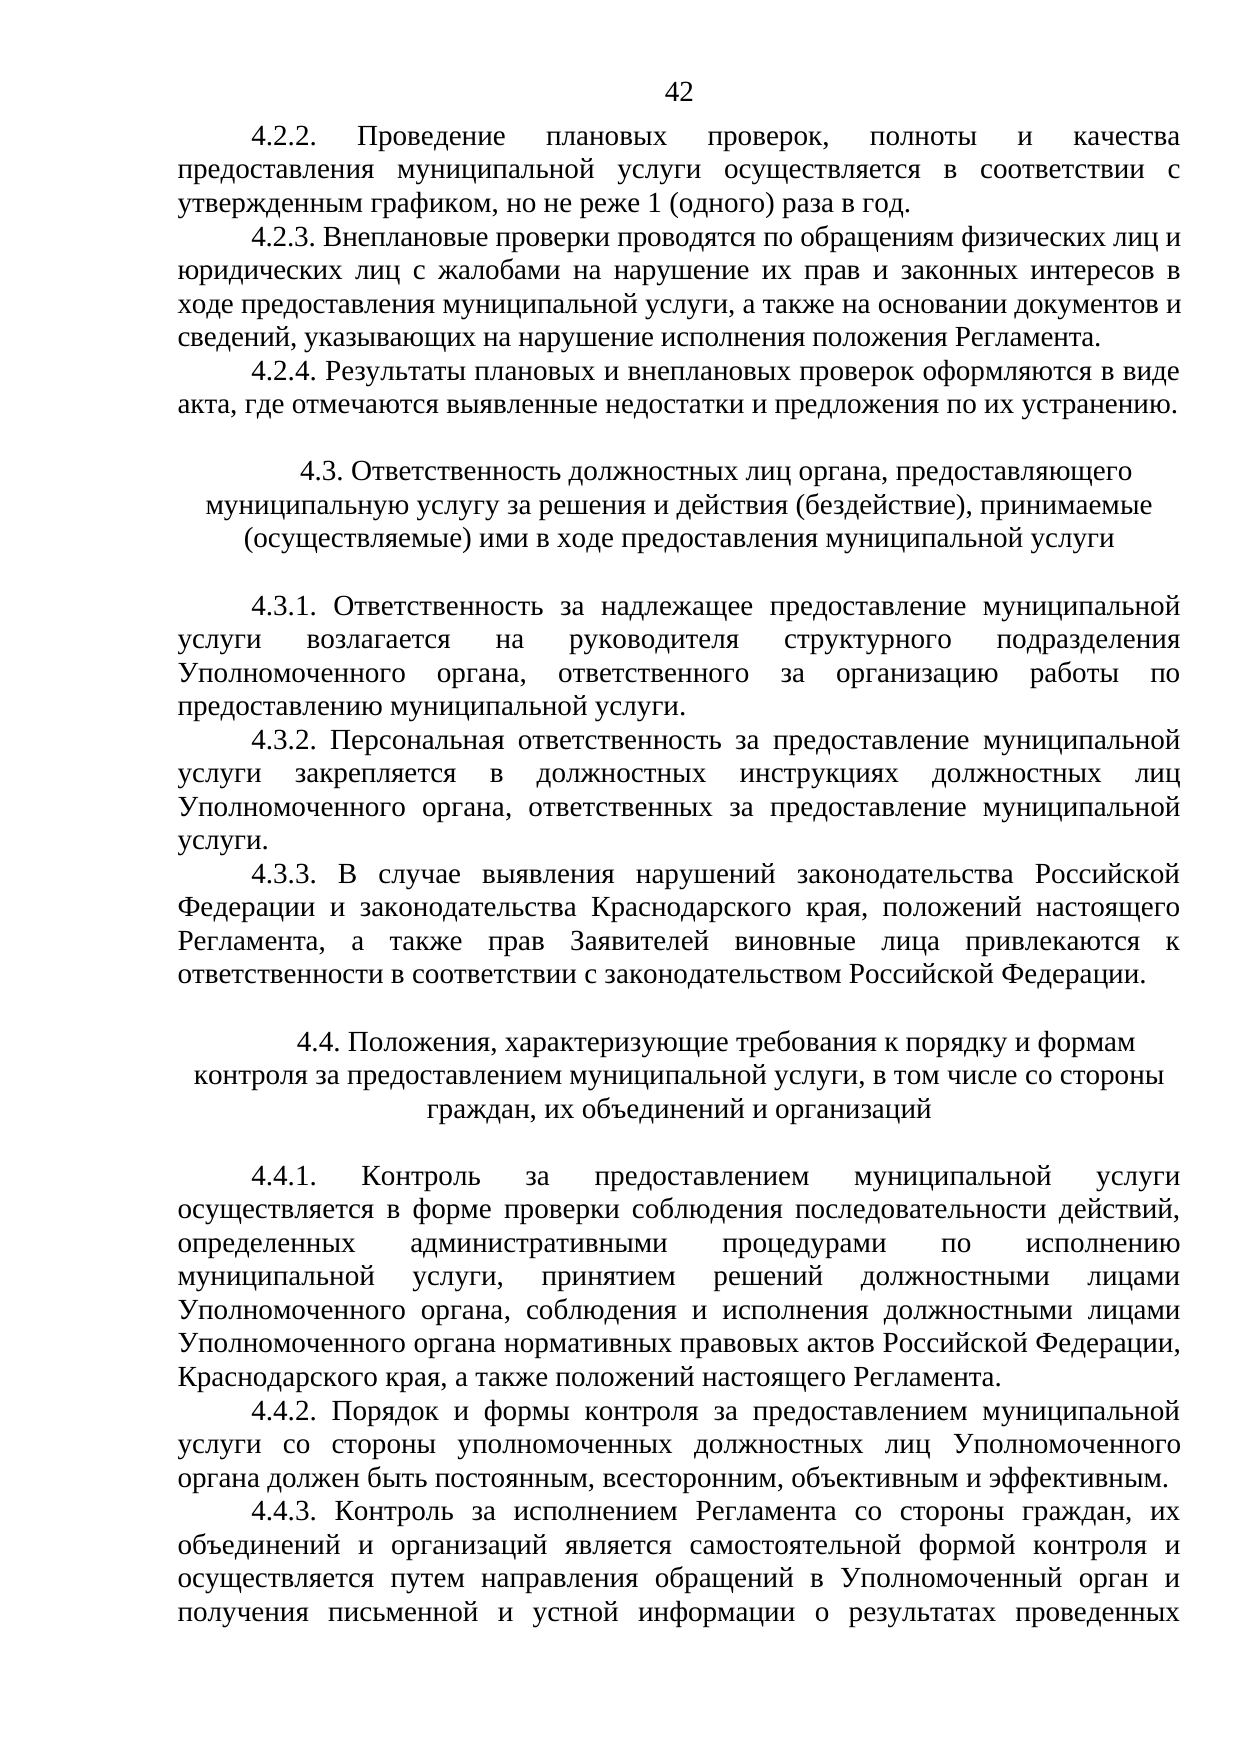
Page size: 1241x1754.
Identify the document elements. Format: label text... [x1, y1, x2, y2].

text 4.3.2. Персональная ответственность за предоставление муниципальной услуги закрепляется в должностных инструкциях должностных лиц Уполномоченного органа, ответственных за предоставление муниципальной услуги. [177, 722, 1181, 856]
text 4.3. Ответственность должностных лиц органа, предоставляющего муниципальную услугу за решения и действия (бездействие), принимаемые (осуществляемые) ими в ходе предоставления муниципальной услуги [177, 453, 1181, 554]
text 4.3.3. В случае выявления нарушений законодательства Российской Федерации и законодательства Краснодарского края, положений настоящего Регламента, а также прав Заявителей виновные лица привлекаются к ответственности в соответствии с законодательством Российской Федерации. [177, 856, 1181, 990]
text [177, 1493, 1181, 1627]
text 4.2.2. Проведение плановых проверок, полноты и качества предоставления муниципальной услуги осуществляется в соответствии с утвержденным графиком, но не реже 1 (одного) раза в год. [177, 118, 1181, 219]
text 4.4.1. Контроль за предоставлением муниципальной услуги осуществляется в форме проверки соблюдения последовательности действий, определенных административными процедурами по исполнению муниципальной услуги, принятием решений должностными лицами Уполномоченного органа, соблюдения и исполнения должностными лицами Уполномоченного органа нормативных правовых актов Российской Федерации, Краснодарского края, а также положений настоящего Регламента. [177, 1158, 1181, 1393]
text 4.3.1. Ответственность за надлежащее предоставление муниципальной услуги возлагается на руководителя структурного подразделения Уполномоченного органа, ответственного за организацию работы по предоставлению муниципальной услуги. [177, 588, 1181, 722]
text 4.2.4. Результаты плановых и внеплановых проверок оформляются в виде акта, где отмечаются выявленные недостатки и предложения по их устранению. [177, 353, 1181, 420]
text 4.4.2. Порядок и формы контроля за предоставлением муниципальной услуги со стороны уполномоченных должностных лиц Уполномоченного органа должен быть постоянным, всесторонним, объективным и эффективным. [177, 1393, 1181, 1493]
text 4.2.3. Внеплановые проверки проводятся по обращениям физических лиц и юридических лиц с жалобами на нарушение их прав и законных интересов в ходе предоставления муниципальной услуги, а также на основании документов и сведений, указывающих на нарушение исполнения положения Регламента. [177, 219, 1181, 353]
text 4.4. Положения, характеризующие требования к порядку и формам контроля за предоставлением муниципальной услуги, в том числе со стороны граждан, их объединений и организаций [177, 1024, 1181, 1124]
